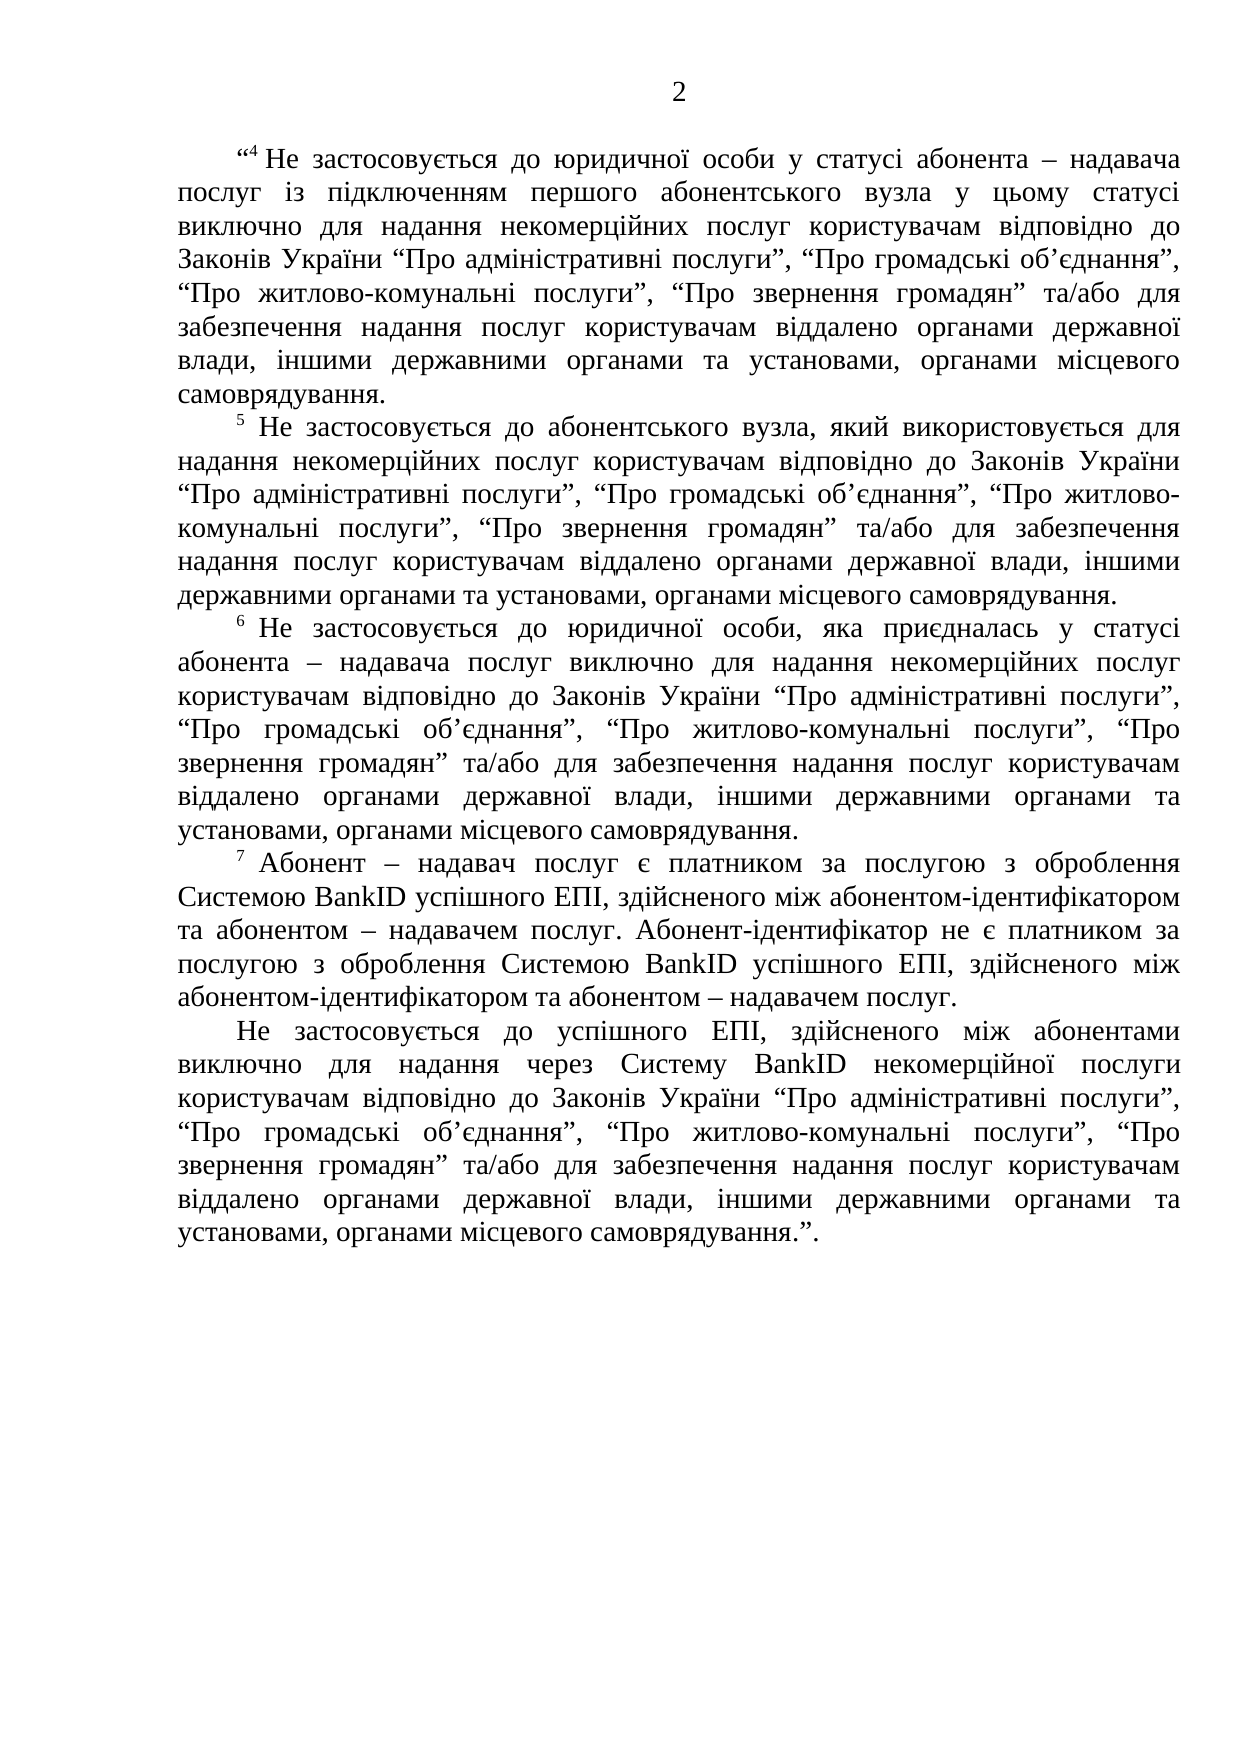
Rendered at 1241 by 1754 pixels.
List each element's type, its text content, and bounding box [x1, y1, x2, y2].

text 5 Не застосовується до абонентського вузла, який використовується для надання некомерційних послуг користувачам відповідно до Законів України “Про адміністративні послуги”, “Про громадські об’єднання”, “Про житлово-комунальні послуги”, “Про звернення громадян” та/або для забезпечення надання послуг користувачам віддалено органами державної влади, іншими державними органами та установами, органами місцевого самоврядування. [177, 409, 1181, 611]
text “4 Не застосовується до юридичної особи у статусі абонента – надавача послуг із підключенням першого абонентського вузла у цьому статусі виключно для надання некомерційних послуг користувачам відповідно до Законів України “Про адміністративні послуги”, “Про громадські об’єднання”, “Про житлово-комунальні послуги”, “Про звернення громадян” та/або для забезпечення надання послуг користувачам віддалено органами державної влади, іншими державними органами та установами, органами місцевого самоврядування. [177, 141, 1181, 409]
text Не застосовується до успішного ЕПІ, здійсненого між абонентами виключно для надання через Систему BankID некомерційної послуги користувачам відповідно до Законів України “Про адміністративні послуги”, “Про громадські об’єднання”, “Про житлово-комунальні послуги”, “Про звернення громадян” та/або для забезпечення надання послуг користувачам віддалено органами державної влади, іншими державними органами та установами, органами місцевого самоврядування.”. [177, 1013, 1181, 1248]
text 6 Не застосовується до юридичної особи, яка приєдналась у статусі абонента – надавача послуг виключно для надання некомерційних послуг користувачам відповідно до Законів України “Про адміністративні послуги”, “Про громадські об’єднання”, “Про житлово-комунальні послуги”, “Про звернення громадян” та/або для забезпечення надання послуг користувачам віддалено органами державної влади, іншими державними органами та установами, органами місцевого самоврядування. [177, 611, 1181, 845]
text 7 Абонент – надавач послуг є платником за послугою з оброблення Системою BankID успішного ЕПІ, здійсненого між абонентом-ідентифікатором та абонентом – надавачем послуг. Абонент-ідентифікатор не є платником за послугою з оброблення Системою BankID успішного ЕПІ, здійсненого між абонентом-ідентифікатором та абонентом – надавачем послуг. [177, 845, 1181, 1013]
